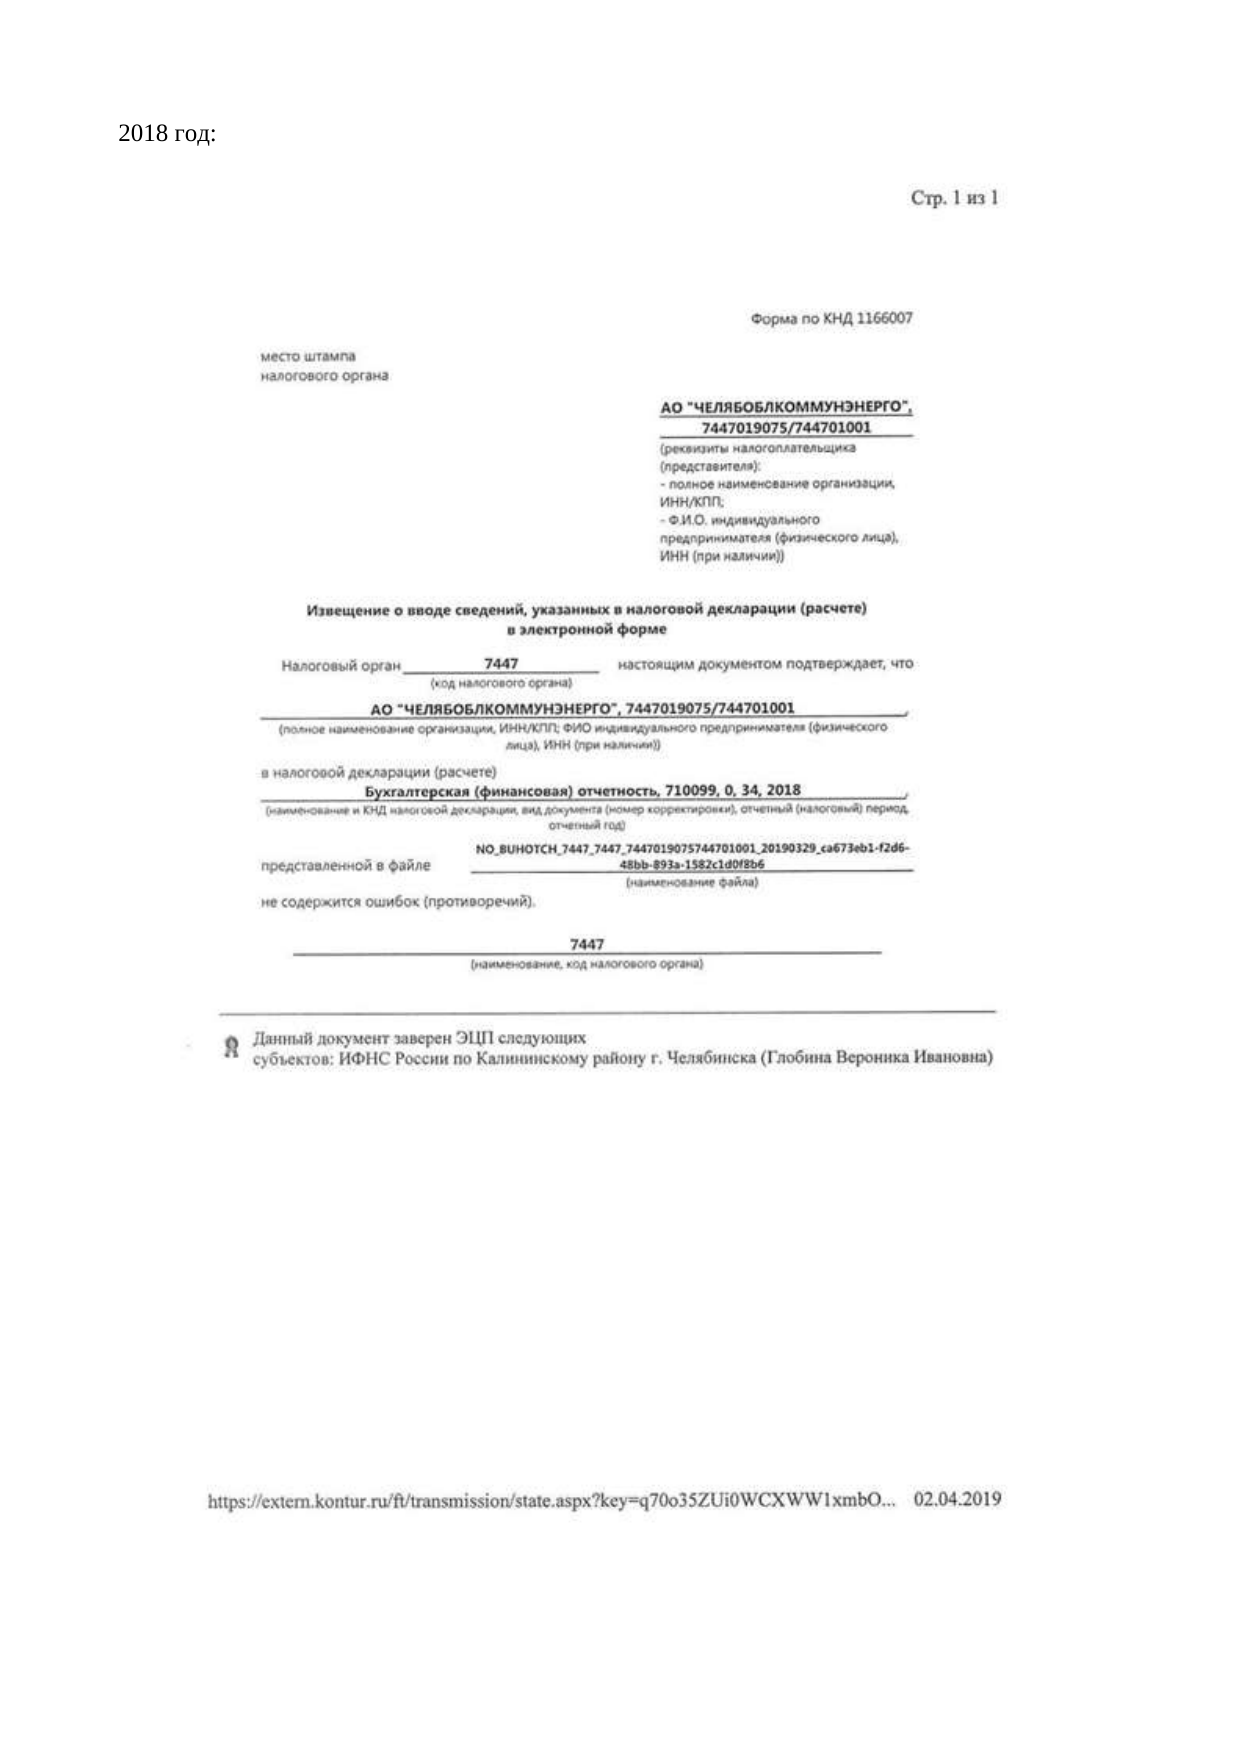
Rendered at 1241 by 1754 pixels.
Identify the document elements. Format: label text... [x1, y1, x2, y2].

text 2018 год: [118, 118, 1181, 147]
picture [118, 172, 1089, 1543]
